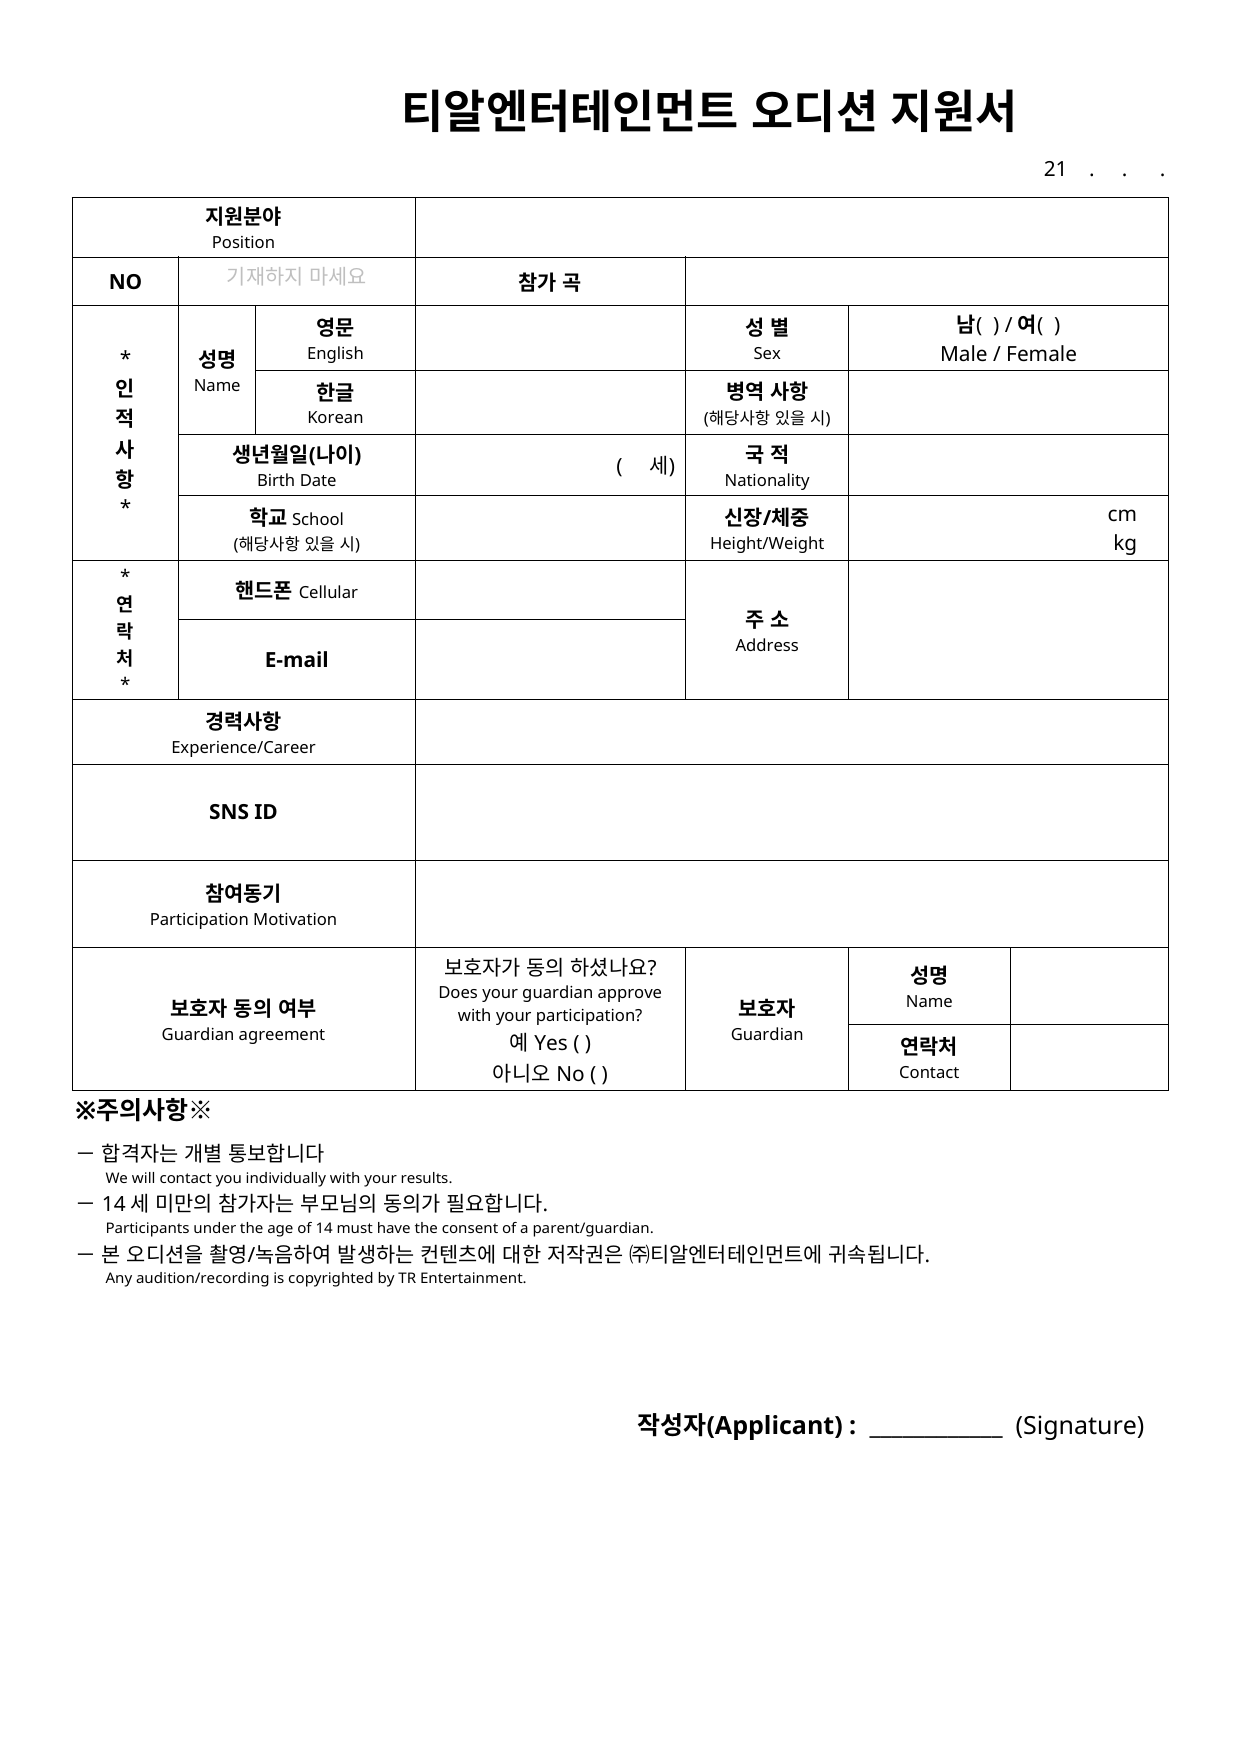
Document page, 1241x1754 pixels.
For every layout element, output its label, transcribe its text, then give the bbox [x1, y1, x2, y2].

table_cell 신장/체중 Height/Weight [686, 496, 848, 560]
table_cell 보호자가 동의 하셨나요? Does your guardian approve with your participation? 예 Yes ( ) 아니오 No ( ) [416, 948, 685, 1090]
table_cell 보호자 Guardian [686, 948, 848, 1090]
table_cell 성명 Name [179, 306, 255, 434]
table_cell 참여동기 Participation Motivation [73, 861, 415, 947]
text We will contact you individually with your results. [75, 1168, 1165, 1188]
table_cell E-mail [179, 620, 415, 699]
table_cell 참가 곡 [416, 258, 685, 305]
text 작성자(Applicant) : ____________ (Signature) [75, 1405, 1144, 1441]
table_header 지원분야 Position [73, 198, 415, 256]
table_cell NO [73, 258, 178, 305]
table_cell 영문 English [256, 306, 415, 370]
table_cell [849, 561, 1168, 699]
table_cell 병역 사항 (해당사항 있을 시) [686, 371, 848, 434]
table_cell [849, 371, 1168, 434]
table_cell [686, 258, 1168, 305]
table_cell 보호자 동의 여부 Guardian agreement [73, 948, 415, 1090]
table_cell cm kg [849, 496, 1168, 560]
text Any audition/recording is copyrighted by TR Entertainment. [75, 1268, 1165, 1288]
table_cell 성 별 Sex [686, 306, 848, 370]
table_cell 기재하지 마세요 [179, 258, 415, 305]
table_cell [416, 561, 685, 619]
table_cell ( 세) [416, 435, 685, 495]
table_cell [416, 306, 685, 370]
table_cell [1011, 948, 1168, 1023]
table_cell SNS ID [73, 765, 415, 859]
table_cell 남( ) / 여( ) Male / Female [849, 306, 1168, 370]
table_cell * 연 락 처 * [73, 561, 178, 699]
text － 합격자는 개별 통보합니다 [75, 1138, 1165, 1168]
table_cell [416, 861, 1168, 947]
table_cell 핸드폰 Cellular [179, 561, 415, 619]
table_cell [416, 700, 1168, 763]
table_cell 한글 Korean [256, 371, 415, 434]
text － 본 오디션을 촬영/녹음하여 발생하는 컨텐츠에 대한 저작권은 ㈜티알엔터테인먼트에 귀속됩니다. [75, 1238, 1165, 1268]
table_cell * 인 적 사 항 * [73, 306, 178, 560]
table_cell 학교School (해당사항 있을 시) [179, 496, 415, 560]
table_cell 경력사항 Experience/Career [73, 700, 415, 763]
table_cell [416, 371, 685, 434]
table_cell 생년월일(나이) Birth Date [179, 435, 415, 495]
table_cell 성명 Name [849, 948, 1010, 1023]
table_cell [416, 496, 685, 560]
table_cell [1011, 1025, 1168, 1090]
table_header [416, 198, 1168, 256]
table_cell [416, 765, 1168, 859]
table_cell 주 소 Address [686, 561, 848, 699]
table_cell [416, 620, 685, 699]
table_cell 국 적 Nationality [686, 435, 848, 495]
text ※주의사항※ [75, 1091, 1165, 1127]
text 티알엔터테인먼트 오디션 지원서 [75, 75, 1017, 141]
table_cell 연락처 Contact [849, 1025, 1010, 1090]
text 21 . . . [75, 154, 1165, 183]
text － 14세 미만의 참가자는 부모님의 동의가 필요합니다. [75, 1188, 1165, 1218]
table_cell [849, 435, 1168, 495]
text Participants under the age of 14 must have the consent of a parent/guardian. [75, 1218, 1165, 1238]
